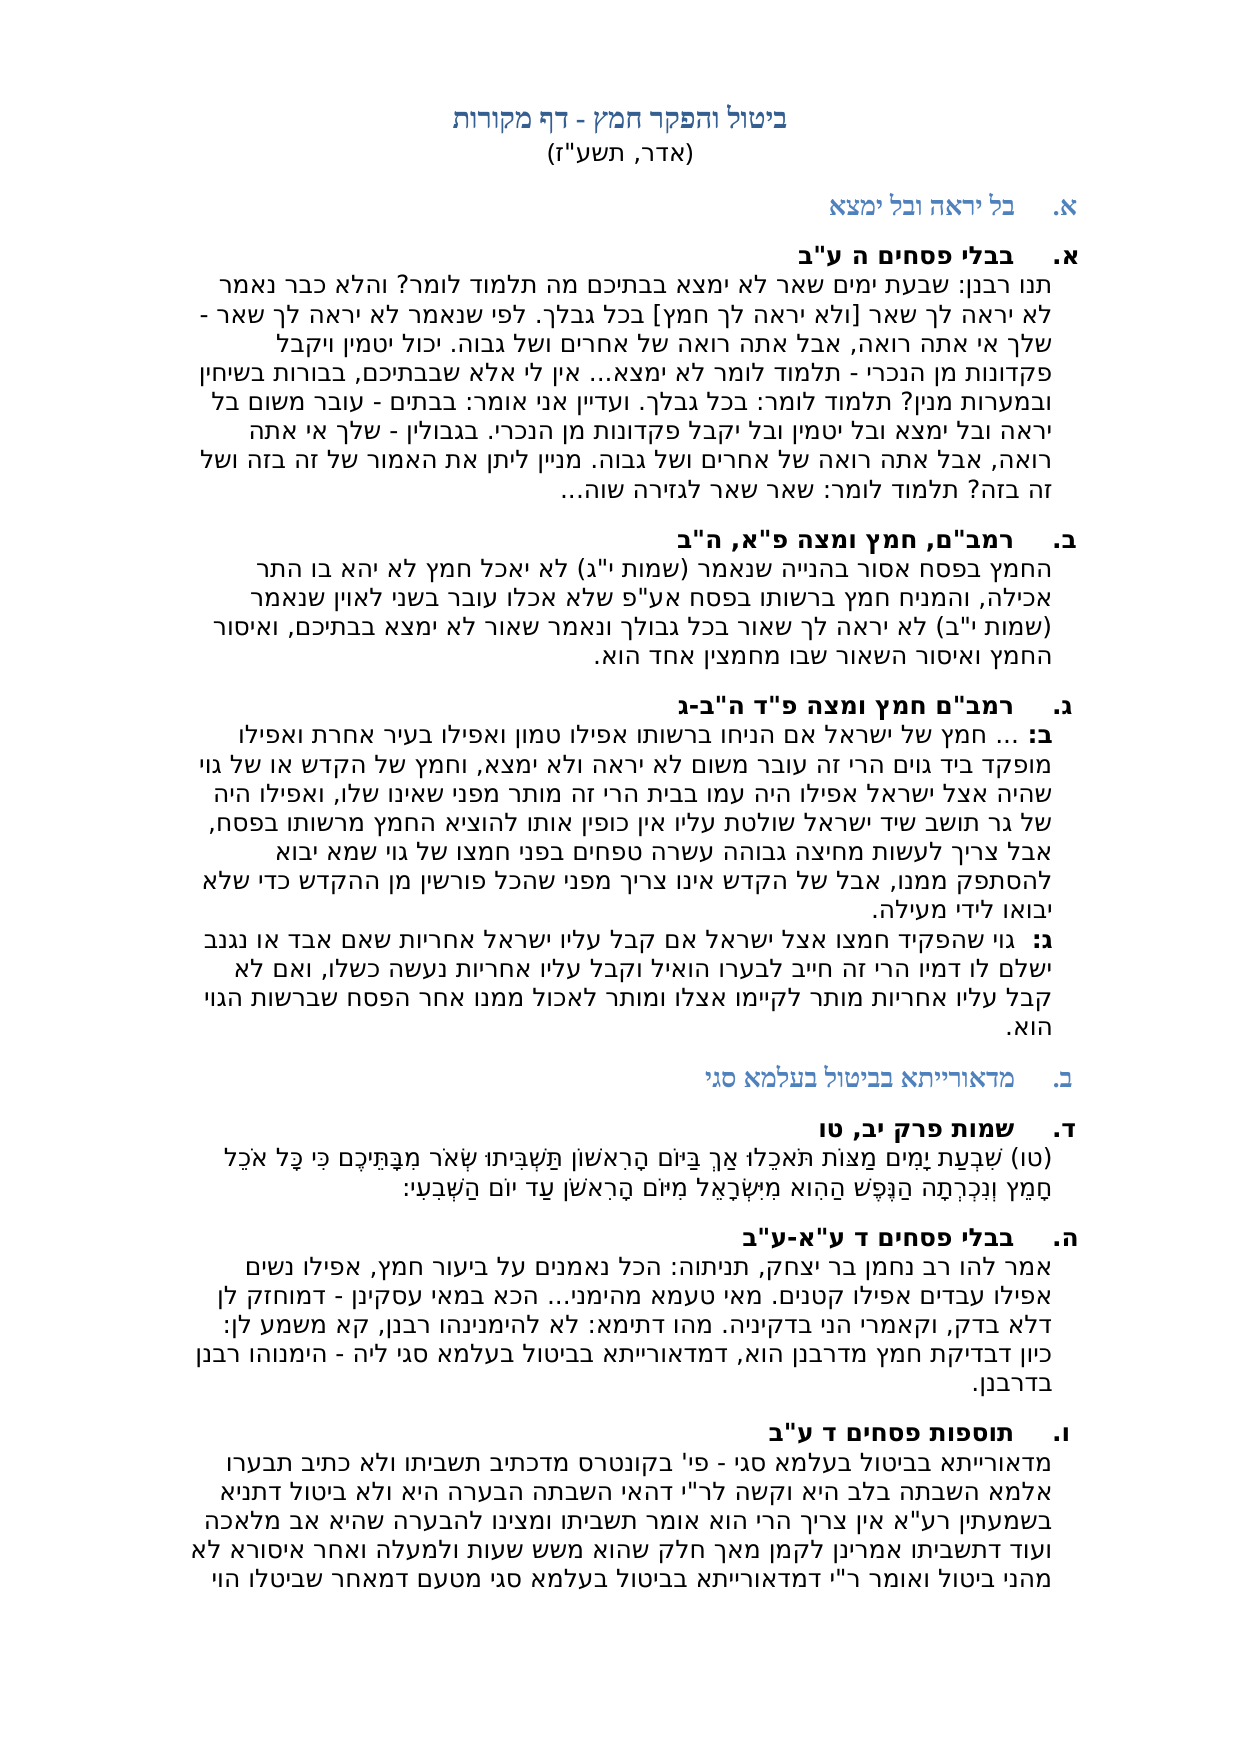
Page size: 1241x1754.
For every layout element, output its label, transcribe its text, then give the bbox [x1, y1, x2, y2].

subtitle רמב"ם, חמץ ומצה פ"א, ה"ב [187, 525, 1052, 554]
subtitle בבלי פסחים ה ע"ב [187, 242, 1052, 271]
text תנו רבנן: שבעת ימים שאר לא ימצא בבתיכם מה תלמוד לומר? והלא כבר נאמר לא יראה לך שאר [ולא יראה לך חמץ] בכל גבלך. לפי שנאמר לא יראה לך שאר - שלך אי אתה רואה, אבל אתה רואה של אחרים ושל גבוה. יכול יטמין ויקבל פקדונות מן הנכרי - תלמוד לומר לא ימצא... אין לי אלא שבבתיכם, בבורות בשיחין ובמערות מנין? תלמוד לומר: בכל גבלך. ועדיין אני אומר: בבתים - עובר משום בל יראה ובל ימצא ובל יטמין ובל יקבל פקדונות מן הנכרי. בגבולין - שלך אי אתה רואה, אבל אתה רואה של אחרים ושל גבוה. מניין ליתן את האמור של זה בזה ושל זה בזה? תלמוד לומר: שאר שאר לגזירה שוה... [187, 271, 1053, 504]
subtitle מדאורייתא בביטול בעלמא סגי [187, 1062, 1053, 1093]
subtitle תוספות פסחים ד ע"ב [187, 1418, 1052, 1448]
text (טו) שִׁבְעַת יָמִים מַצּוֹת תֹּאכֵלוּ אַךְ בַּיּוֹם הָרִאשׁוֹן תַּשְׁבִּיתוּ שְּׂאֹר מִבָּתֵּיכֶם כִּי כָּל אֹכֵל חָמֵץ וְנִכְרְתָה הַנֶּפֶשׁ הַהִוא מִיִּשְׂרָאֵל מִיּוֹם הָרִאשֹׁן עַד יוֹם הַשְּׁבִעִי: [187, 1143, 1053, 1202]
subtitle בל יראה ובל ימצא [187, 189, 1053, 221]
text ג: גוי שהפקיד חמצו אצל ישראל אם קבל עליו ישראל אחריות שאם אבד או נגנב ישלם לו דמיו הרי זה חייב לבערו הואיל וקבל עליו אחריות נעשה כשלו, ואם לא קבל עליו אחריות מותר לקיימו אצלו ומותר לאכול ממנו אחר הפסח שברשות הגוי הוא. [187, 925, 1053, 1042]
text ב: ... חמץ של ישראל אם הניחו ברשותו אפילו טמון ואפילו בעיר אחרת ואפילו מופקד ביד גוים הרי זה עובר משום לא יראה ולא ימצא, וחמץ של הקדש או של גוי שהיה אצל ישראל אפילו היה עמו בבית הרי זה מותר מפני שאינו שלו, ואפילו היה של גר תושב שיד ישראל שולטת עליו אין כופין אותו להוציא החמץ מרשותו בפסח, אבל צריך לעשות מחיצה גבוהה עשרה טפחים בפני חמצו של גוי שמא יבוא להסתפק ממנו, אבל של הקדש אינו צריך מפני שהכל פורשין מן ההקדש כדי שלא יבואו לידי מעילה. [187, 721, 1053, 925]
text (אדר, תשע"ז) [187, 135, 1053, 169]
text החמץ בפסח אסור בהנייה שנאמר (שמות י"ג) לא יאכל חמץ לא יהא בו התר אכילה, והמניח חמץ ברשותו בפסח אע"פ שלא אכלו עובר בשני לאוין שנאמר (שמות י"ב) לא יראה לך שאור בכל גבולך ונאמר שאור לא ימצא בבתיכם, ואיסור החמץ ואיסור השאור שבו מחמצין אחד הוא. [187, 554, 1053, 671]
text אמר להו רב נחמן בר יצחק, תניתוה: הכל נאמנים על ביעור חמץ, אפילו נשים אפילו עבדים אפילו קטנים. מאי טעמא מהימני... הכא במאי עסקינן - דמוחזק לן דלא בדק, וקאמרי הני בדקיניה. מהו דתימא: לא להימנינהו רבנן, קא משמע לן: כיון דבדיקת חמץ מדרבנן הוא, דמדאורייתא בביטול בעלמא סגי ליה - הימנוהו רבנן בדרבנן. [187, 1252, 1053, 1398]
subtitle בבלי פסחים ד ע"א-ע"ב [187, 1223, 1052, 1252]
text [187, 1448, 1053, 1593]
subtitle ביטול והפקר חמץ - דף מקורות [187, 101, 1053, 135]
subtitle רמב"ם חמץ ומצה פ"ד ה"ב-ג [187, 692, 1052, 721]
subtitle שמות פרק יב, טו [187, 1114, 1052, 1143]
